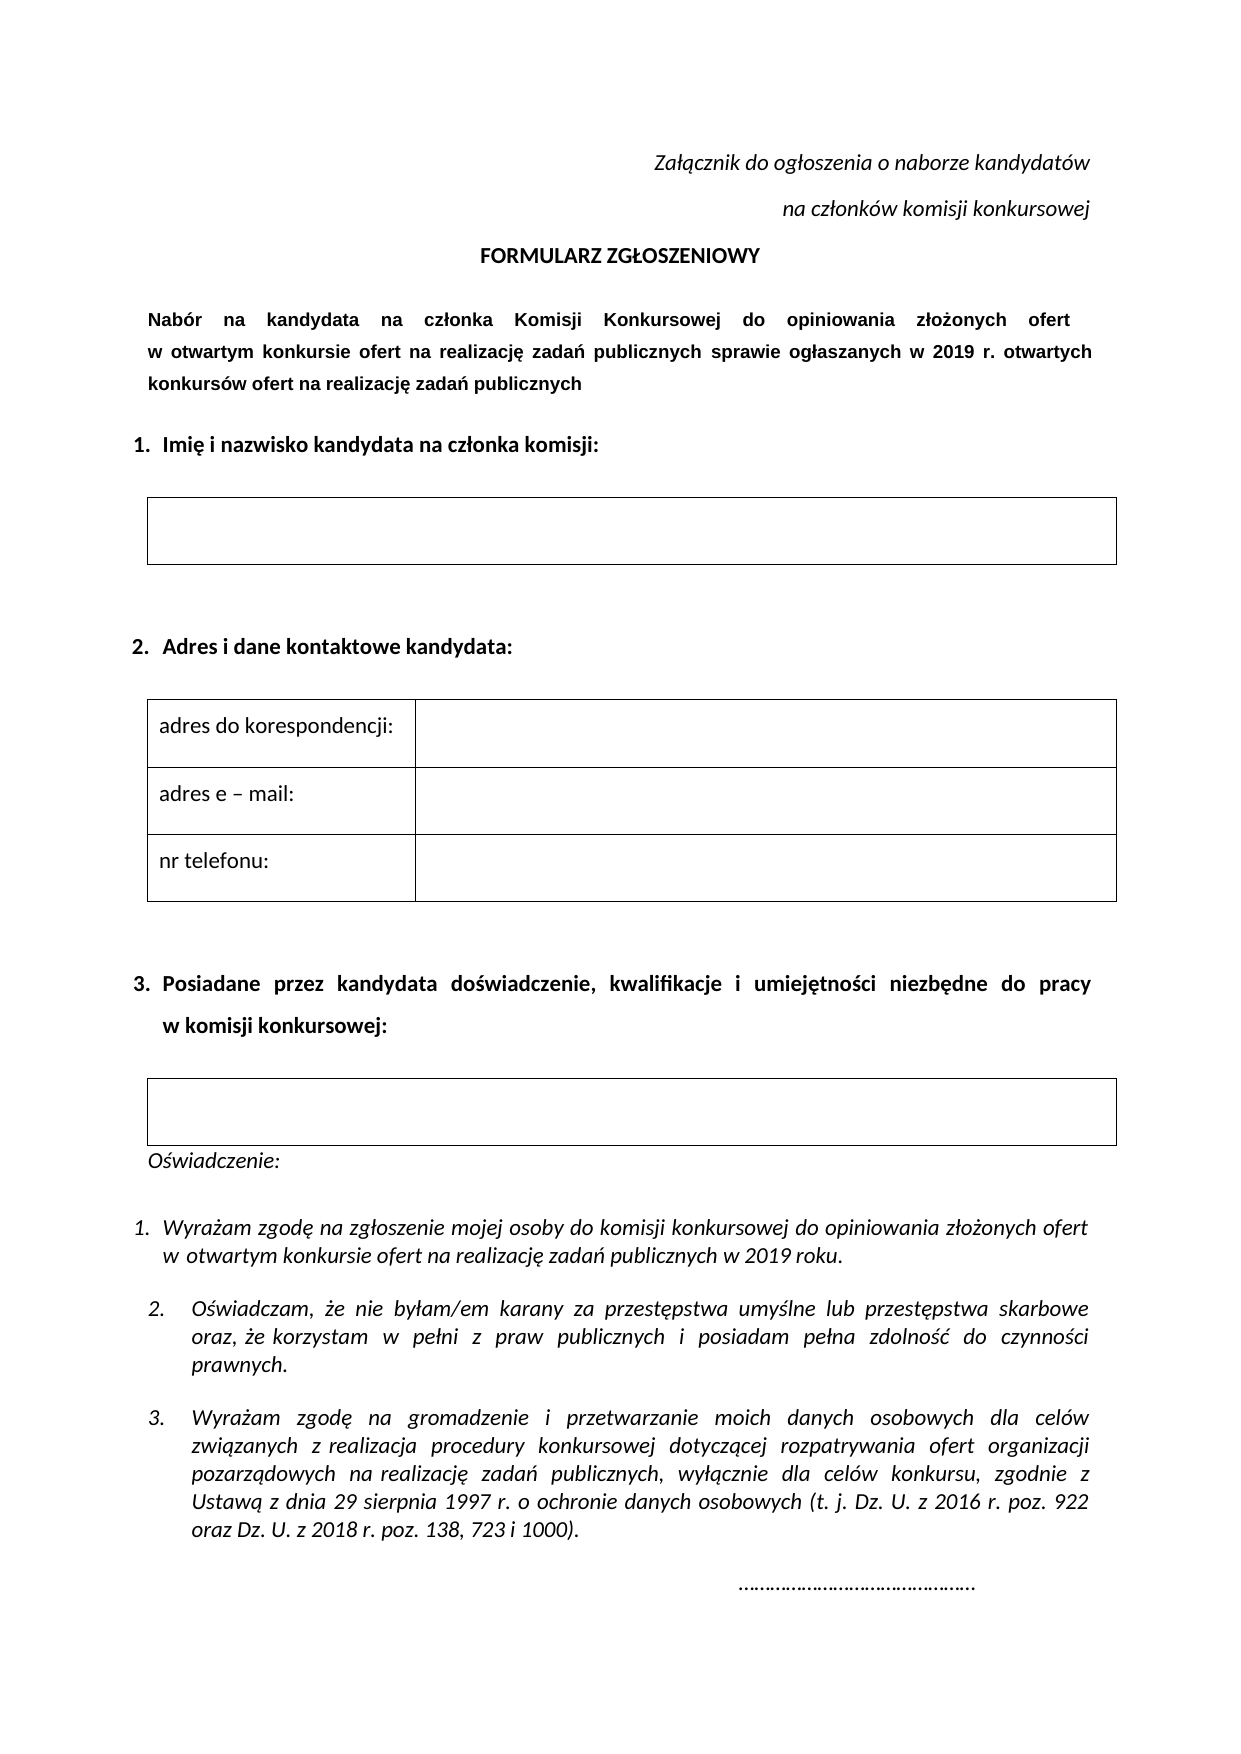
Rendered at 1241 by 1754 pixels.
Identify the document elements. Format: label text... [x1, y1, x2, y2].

table_cell [416, 768, 1116, 834]
text na członków komisji konkursowej [148, 194, 1093, 222]
table_header [148, 498, 1116, 564]
text Nabór na kandydata na członka Komisji Konkursowej do opiniowania złożonych ofert w otwartym konkursie ofert na realizację zadań publicznych sprawie ogłaszanych w 2019 r. otwartych konkursów ofert na realizację zadań publicznych [148, 308, 1093, 394]
list Adres i dane kontaktowe kandydata: [132, 632, 1093, 660]
table_header [416, 700, 1116, 767]
list Oświadczam, że nie byłam/em karany za przestępstwa umyślne lub przestępstwa skarbowe oraz, że korzystam w pełni z praw publicznych i posiadam pełna zdolność do czynności prawnych. [148, 1294, 1093, 1378]
list Wyrażam zgodę na gromadzenie i przetwarzanie moich danych osobowych dla celów związanych z realizacja procedury konkursowej dotyczącej rozpatrywania ofert organizacji pozarządowych na realizację zadań publicznych, wyłącznie dla celów konkursu, zgodnie z Ustawą z dnia 29 sierpnia 1997 r. o ochronie danych osobowych (t. j. Dz. U. z 2016 r. poz. 922 oraz Dz. U. z 2018 r. poz. 138, 723 i 1000). [148, 1403, 1093, 1543]
text FORMULARZ ZGŁOSZENIOWY [148, 241, 1093, 269]
table_header [148, 1079, 1116, 1145]
table_header adres do korespondencji: [148, 700, 415, 767]
list Wyrażam zgodę na zgłoszenie mojej osoby do komisji konkursowej do opiniowania złożonych ofert w otwartym konkursie ofert na realizację zadań publicznych w 2019 roku. [133, 1213, 1093, 1269]
text Oświadczenie: [148, 1146, 1093, 1174]
text ……………………………………… [738, 1568, 1093, 1596]
table_cell [416, 835, 1116, 901]
list Imię i nazwisko kandydata na członka komisji: [133, 430, 1093, 458]
list Posiadane przez kandydata doświadczenie, kwalifikacje i umiejętności niezbędne do pracy w komisji konkursowej: [133, 969, 1093, 1039]
text Załącznik do ogłoszenia o naborze kandydatów [148, 148, 1093, 176]
table_cell nr telefonu: [148, 835, 415, 901]
table_cell adres e – mail: [148, 768, 415, 834]
